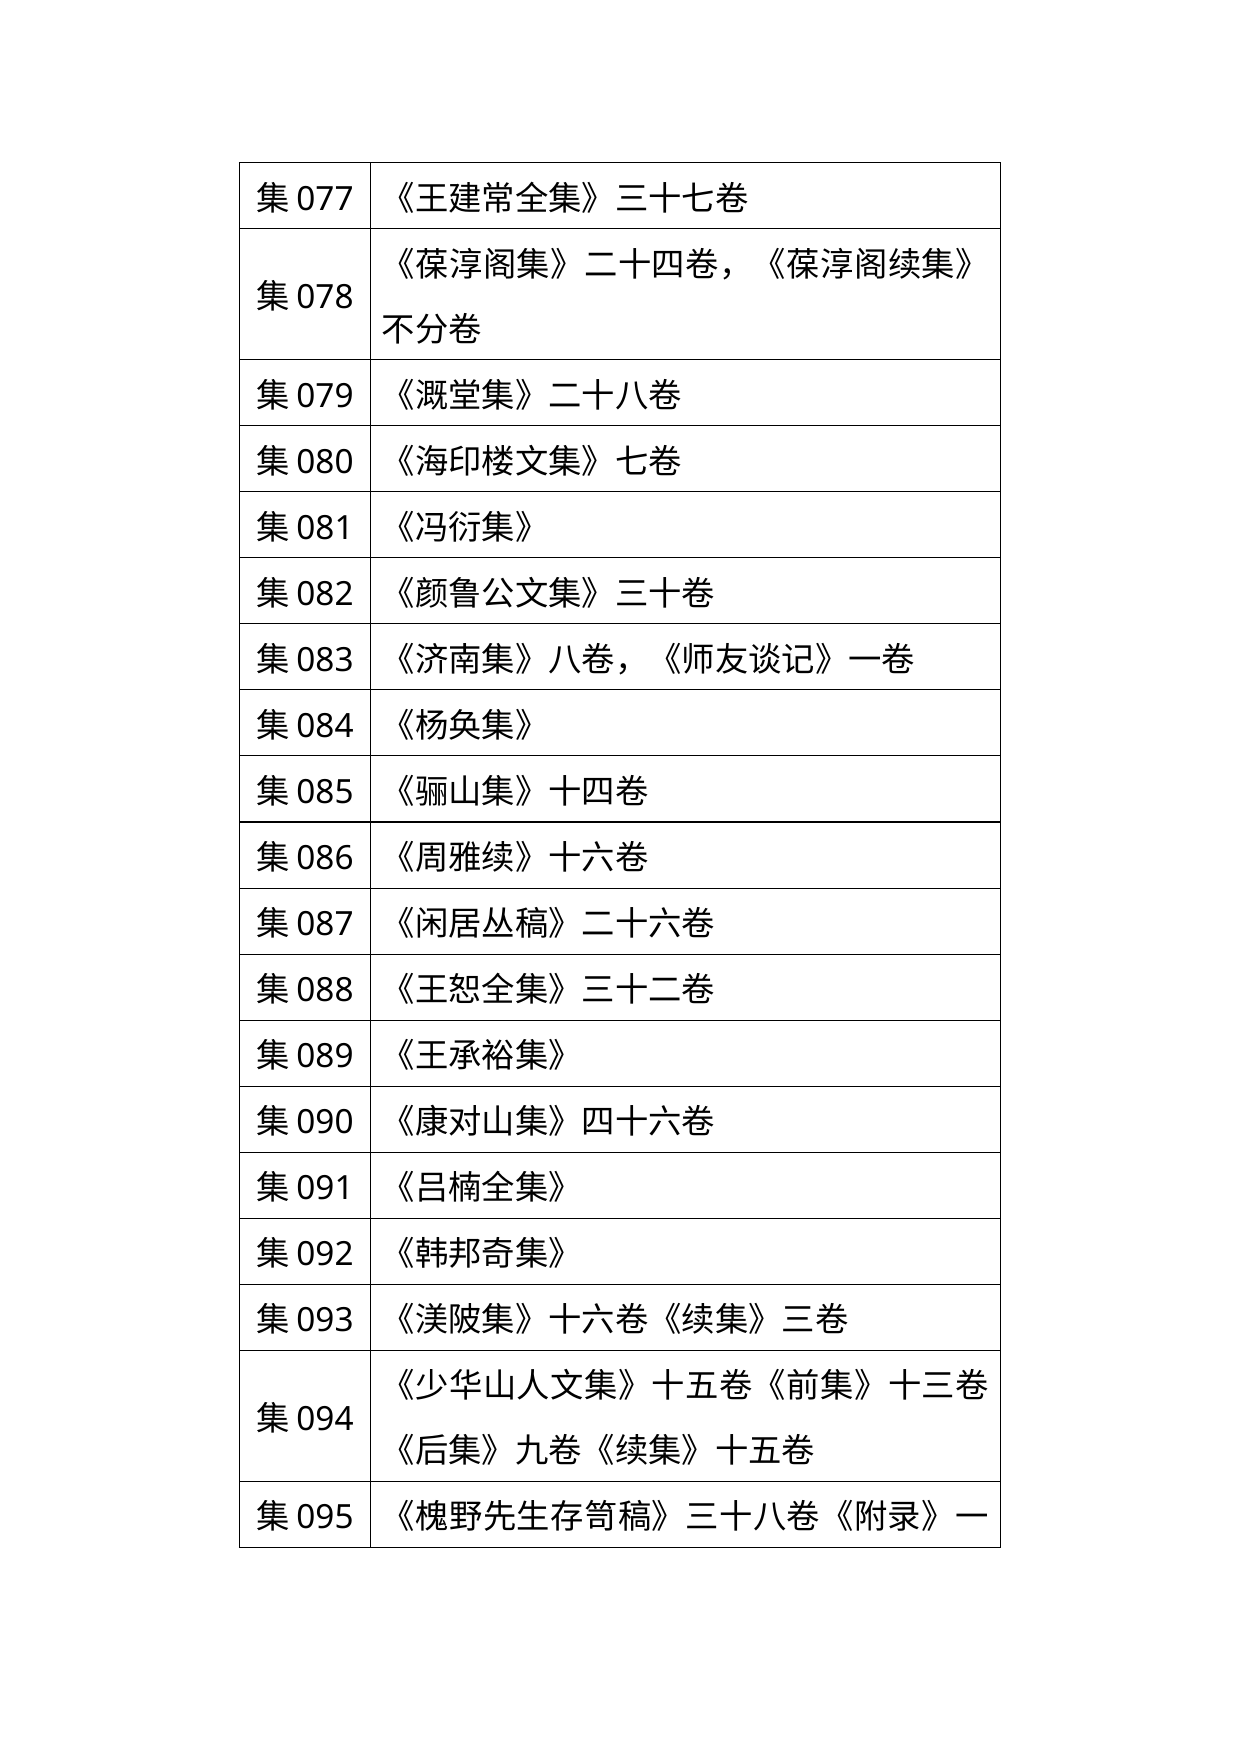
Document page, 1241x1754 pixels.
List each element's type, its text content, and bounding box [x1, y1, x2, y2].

table_cell 集090 [240, 1087, 370, 1152]
table_cell 集087 [240, 889, 370, 953]
table_cell 集082 [240, 558, 370, 623]
table_cell 集084 [240, 690, 370, 755]
table_cell 《闲居丛稿》二十六卷 [371, 889, 1000, 953]
table_cell 《济南集》八卷，《师友谈记》一卷 [371, 624, 1000, 689]
table_cell 《王承裕集》 [371, 1021, 1000, 1086]
table_cell 《骊山集》十四卷 [371, 756, 1000, 821]
table_cell 《槐野先生存笥稿》三十八卷《附录》一卷 [371, 1482, 1000, 1547]
table_cell 《冯衍集》 [371, 492, 1000, 557]
table_cell 集077 [240, 163, 370, 228]
table_cell 《韩邦奇集》 [371, 1219, 1000, 1284]
table_cell 《渼陂集》十六卷《续集》三卷 [371, 1285, 1000, 1350]
table_cell 《溉堂集》二十八卷 [371, 360, 1000, 425]
table_cell 集091 [240, 1153, 370, 1218]
table_cell 《海印楼文集》七卷 [371, 426, 1000, 491]
table_cell 《杨奂集》 [371, 690, 1000, 755]
table_cell 《王恕全集》三十二卷 [371, 955, 1000, 1019]
table_cell 《葆淳阁集》二十四卷，《葆淳阁续集》不分卷 [371, 229, 1000, 359]
table_cell 集086 [240, 823, 370, 887]
table_cell 集081 [240, 492, 370, 557]
table_cell 集079 [240, 360, 370, 425]
table_cell 集078 [240, 229, 370, 359]
table_cell 集095 [240, 1482, 370, 1547]
table_cell 《周雅续》十六卷 [371, 823, 1000, 887]
table_cell 集092 [240, 1219, 370, 1284]
table_cell 集080 [240, 426, 370, 491]
table_cell 《康对山集》四十六卷 [371, 1087, 1000, 1152]
table_cell 《王建常全集》三十七卷 [371, 163, 1000, 228]
table_cell 《吕楠全集》 [371, 1153, 1000, 1218]
table_cell 集085 [240, 756, 370, 821]
table_cell 集093 [240, 1285, 370, 1350]
table_cell 《颜鲁公文集》三十卷 [371, 558, 1000, 623]
table_cell 集083 [240, 624, 370, 689]
table_cell 《少华山人文集》十五卷《前集》十三卷《后集》九卷《续集》十五卷 [371, 1351, 1000, 1481]
table_cell 集094 [240, 1351, 370, 1481]
table_cell 集088 [240, 955, 370, 1019]
table_cell 集089 [240, 1021, 370, 1086]
